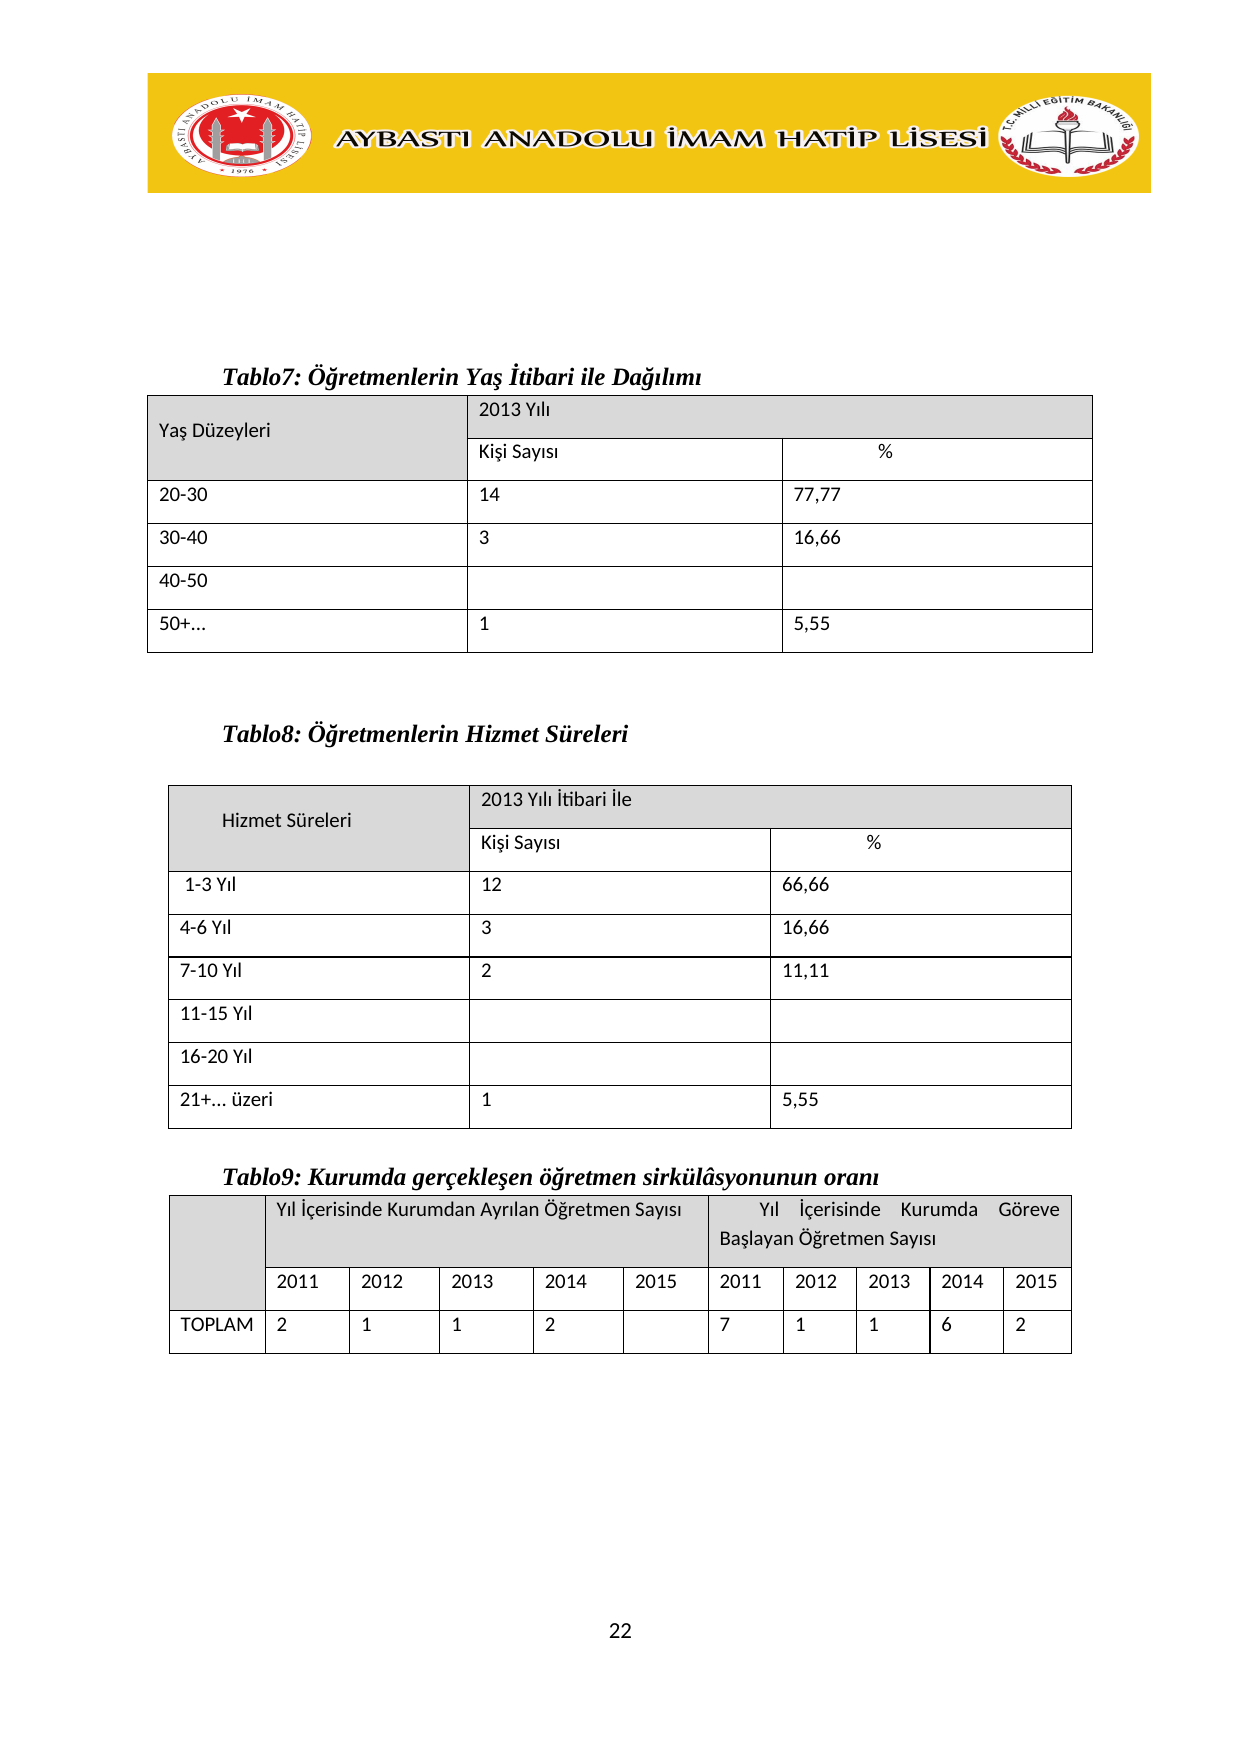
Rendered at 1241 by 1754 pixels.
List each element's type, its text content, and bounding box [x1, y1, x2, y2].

table_cell 2 [534, 1311, 623, 1353]
table_cell 2011 [266, 1268, 349, 1310]
table_cell [470, 1043, 770, 1085]
table_cell 2015 [624, 1268, 708, 1310]
table_cell 6 [931, 1311, 1003, 1353]
table_cell 1-3 Yıl [169, 872, 469, 913]
table_cell 7-10 Yıl [169, 958, 469, 999]
table_header Yıl İçerisinde Kurumda Göreve Başlayan Öğretmen Sayısı [709, 1196, 1071, 1267]
table_cell 66,66 [771, 872, 1071, 913]
table_cell 16,66 [771, 915, 1071, 956]
table_cell [470, 1000, 770, 1042]
table_cell 11-15 Yıl [169, 1000, 469, 1042]
table_cell 20-30 [148, 481, 467, 523]
table_cell [783, 567, 1092, 609]
table_cell 14 [468, 481, 782, 523]
table_cell 50+... [148, 610, 467, 652]
table_cell 30-40 [148, 524, 467, 566]
table_cell 3 [470, 915, 770, 956]
table_cell [624, 1311, 708, 1353]
table_cell 21+... üzeri [169, 1086, 469, 1128]
text Tablo7: Öğretmenlerin Yaş İtibari ile Dağılımı [148, 362, 1092, 390]
table_cell 2012 [350, 1268, 439, 1310]
table_cell TOPLAM [170, 1311, 265, 1353]
table_cell 2015 [1004, 1268, 1071, 1310]
table_cell Kişi Sayısı [468, 439, 782, 480]
table_header 2013 Yılı İtibari İle [470, 786, 1071, 828]
table_header Yıl İçerisinde Kurumdan Ayrılan Öğretmen Sayısı [266, 1196, 708, 1267]
table_header 2013 Yılı [468, 396, 1092, 438]
table_cell 11,11 [771, 958, 1071, 999]
table_cell % [783, 439, 1092, 480]
table_cell 2012 [784, 1268, 856, 1310]
picture [147, 73, 1151, 193]
table_cell 1 [784, 1311, 856, 1353]
table_cell 3 [468, 524, 782, 566]
table_cell [771, 1000, 1071, 1042]
table_header Hizmet Süreleri [169, 786, 469, 871]
table_cell 2 [1004, 1311, 1071, 1353]
table_cell 12 [470, 872, 770, 913]
table_cell [771, 1043, 1071, 1085]
table_cell 2014 [534, 1268, 623, 1310]
table_cell 1 [440, 1311, 533, 1353]
table_cell 2014 [931, 1268, 1003, 1310]
table_header [170, 1196, 265, 1310]
table_cell 16-20 Yıl [169, 1043, 469, 1085]
table_cell 5,55 [783, 610, 1092, 652]
table_cell 2013 [857, 1268, 929, 1310]
table_cell Kişi Sayısı [470, 829, 770, 871]
table_cell 2013 [440, 1268, 533, 1310]
table_cell [468, 567, 782, 609]
table_cell 2 [266, 1311, 349, 1353]
table_cell 1 [468, 610, 782, 652]
table_cell 1 [350, 1311, 439, 1353]
text Tablo8: Öğretmenlerin Hizmet Süreleri [148, 719, 1092, 747]
table_cell 77,77 [783, 481, 1092, 523]
text Tablo9: Kurumda gerçekleşen öğretmen sirkülâsyonunun oranı [148, 1162, 1092, 1191]
table_cell % [771, 829, 1071, 871]
table_cell 1 [470, 1086, 770, 1128]
table_cell 5,55 [771, 1086, 1071, 1128]
table_cell 4-6 Yıl [169, 915, 469, 956]
table_cell 2 [470, 958, 770, 999]
table_cell 1 [857, 1311, 929, 1353]
table_cell 16,66 [783, 524, 1092, 566]
table_cell 40-50 [148, 567, 467, 609]
table_header Yaş Düzeyleri [148, 396, 467, 480]
table_cell 7 [709, 1311, 783, 1353]
table_cell 2011 [709, 1268, 783, 1310]
